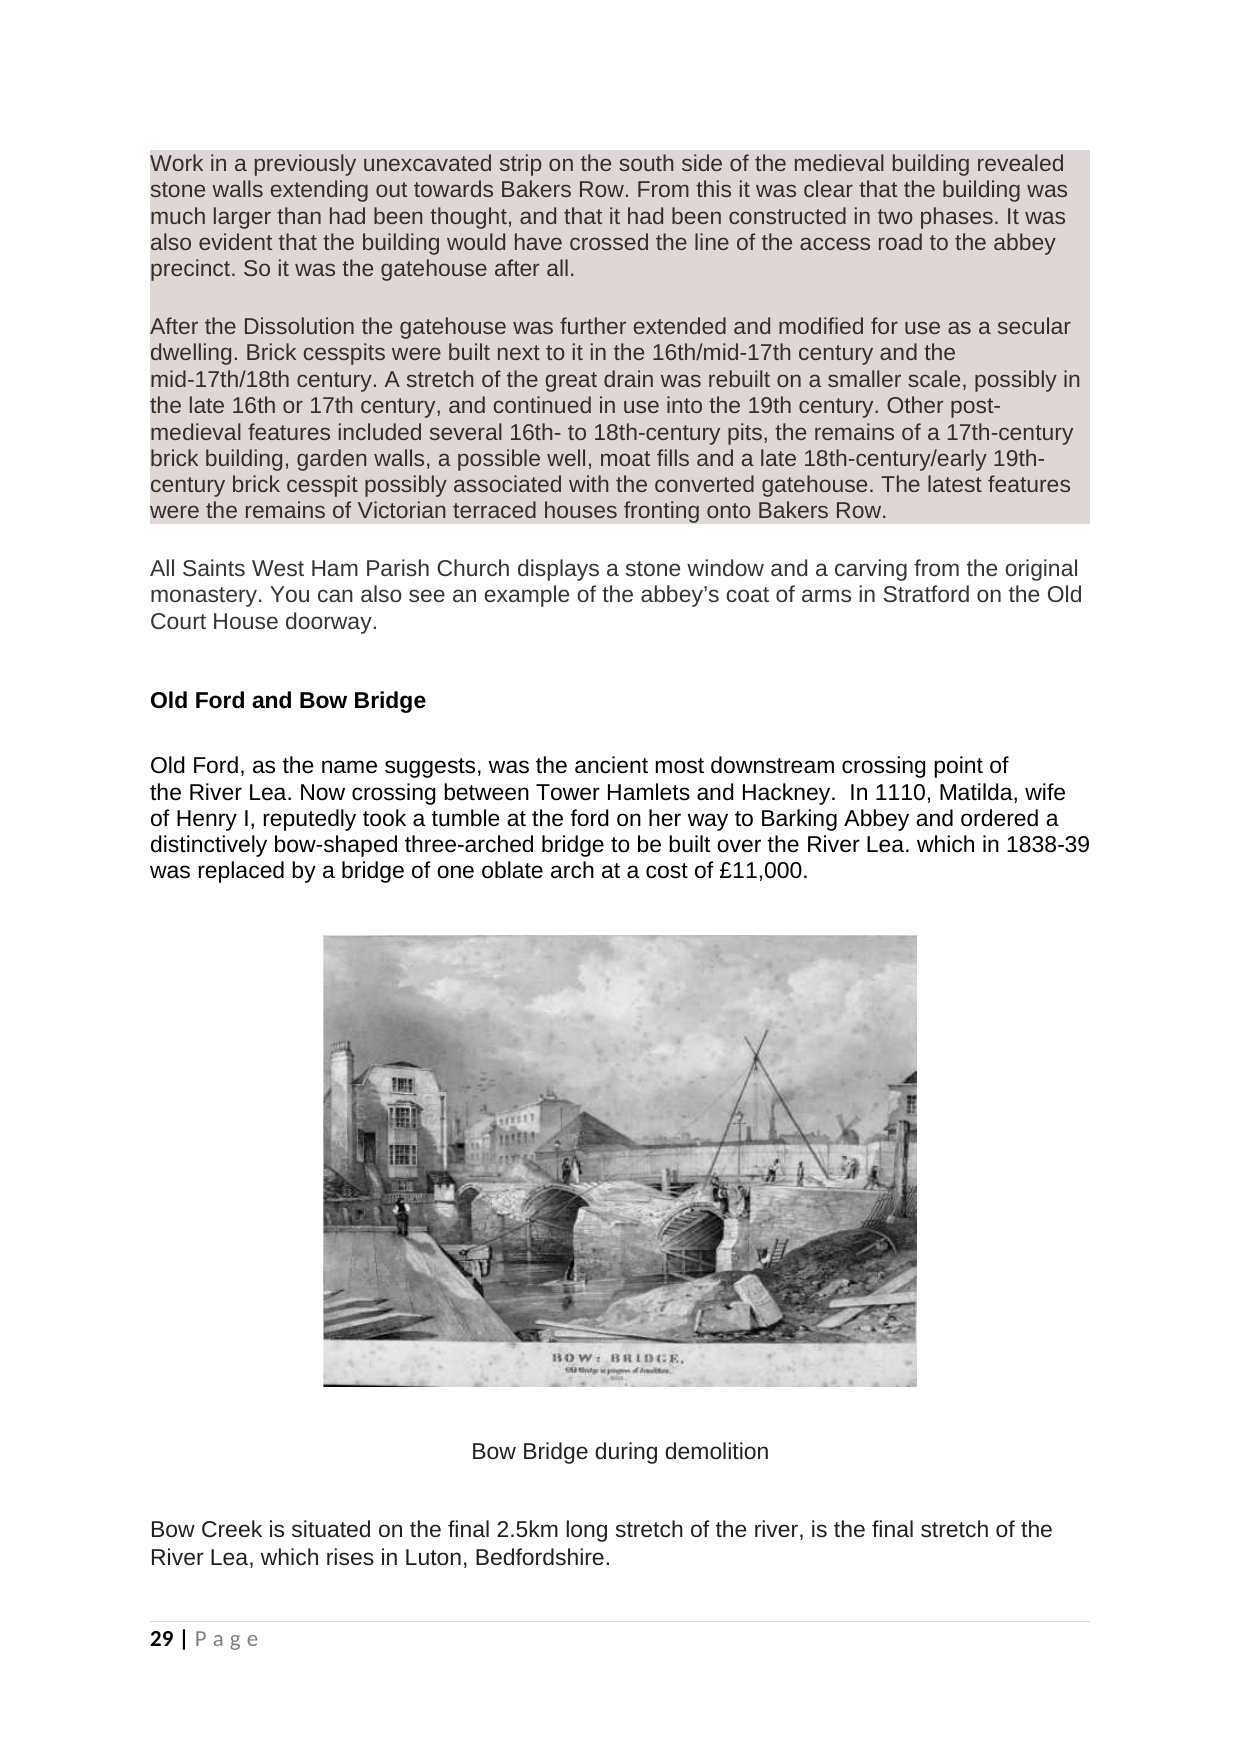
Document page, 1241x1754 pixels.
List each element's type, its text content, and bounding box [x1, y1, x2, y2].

text After the Dissolution the gatehouse was further extended and modified for use as a secular dwelling. Brick cesspits were built next to it in the 16th/mid-17th century and the mid-17th/18th century. A stretch of the great drain was rebuilt on a smaller scale, possibly in the late 16th or 17th century, and continued in use into the 19th century. Other post-medieval features included several 16th- to 18th-century pits, the remains of a 17th-century brick building, garden walls, a possible well, moat fills and a late 18th-century/early 19th-century brick cesspit possibly associated with the converted gatehouse. The latest features were the remains of Victorian terraced houses fronting onto Bakers Row. [150, 313, 1090, 524]
picture [323, 935, 917, 1387]
text Old Ford, as the name suggests, was the ancient most downstream crossing point of the River Lea. Now crossing between Tower Hamlets and Hackney. In 1110, Matilda, wife of Henry I, reputedly took a tumble at the ford on her way to Barking Abbey and ordered a distinctively bow-shaped three-arched bridge to be built over the River Lea. which in 1838-39 was replaced by a bridge of one oblate arch at a cost of £11,000. [150, 752, 1090, 884]
text Bow Creek is situated on the final 2.5km long stretch of the river, is the final stretch of the River Lea, which rises in Luton, Bedfordshire. [150, 1516, 1090, 1571]
text Old Ford and Bow Bridge [150, 687, 1090, 713]
text Work in a previously unexcavated strip on the south side of the medieval building revealed stone walls extending out towards Bakers Row. From this it was clear that the building was much larger than had been thought, and that it had been constructed in two phases. It was also evident that the building would have crossed the line of the access road to the abbey precinct. So it was the gatehouse after all. [150, 150, 1090, 282]
text All Saints West Ham Parish Church displays a stone window and a carving from the original monastery. You can also see an example of the abbey’s coat of arms in Stratford on the Old Court House doorway. [150, 555, 1090, 634]
text Bow Bridge during demolition [150, 1438, 1090, 1464]
